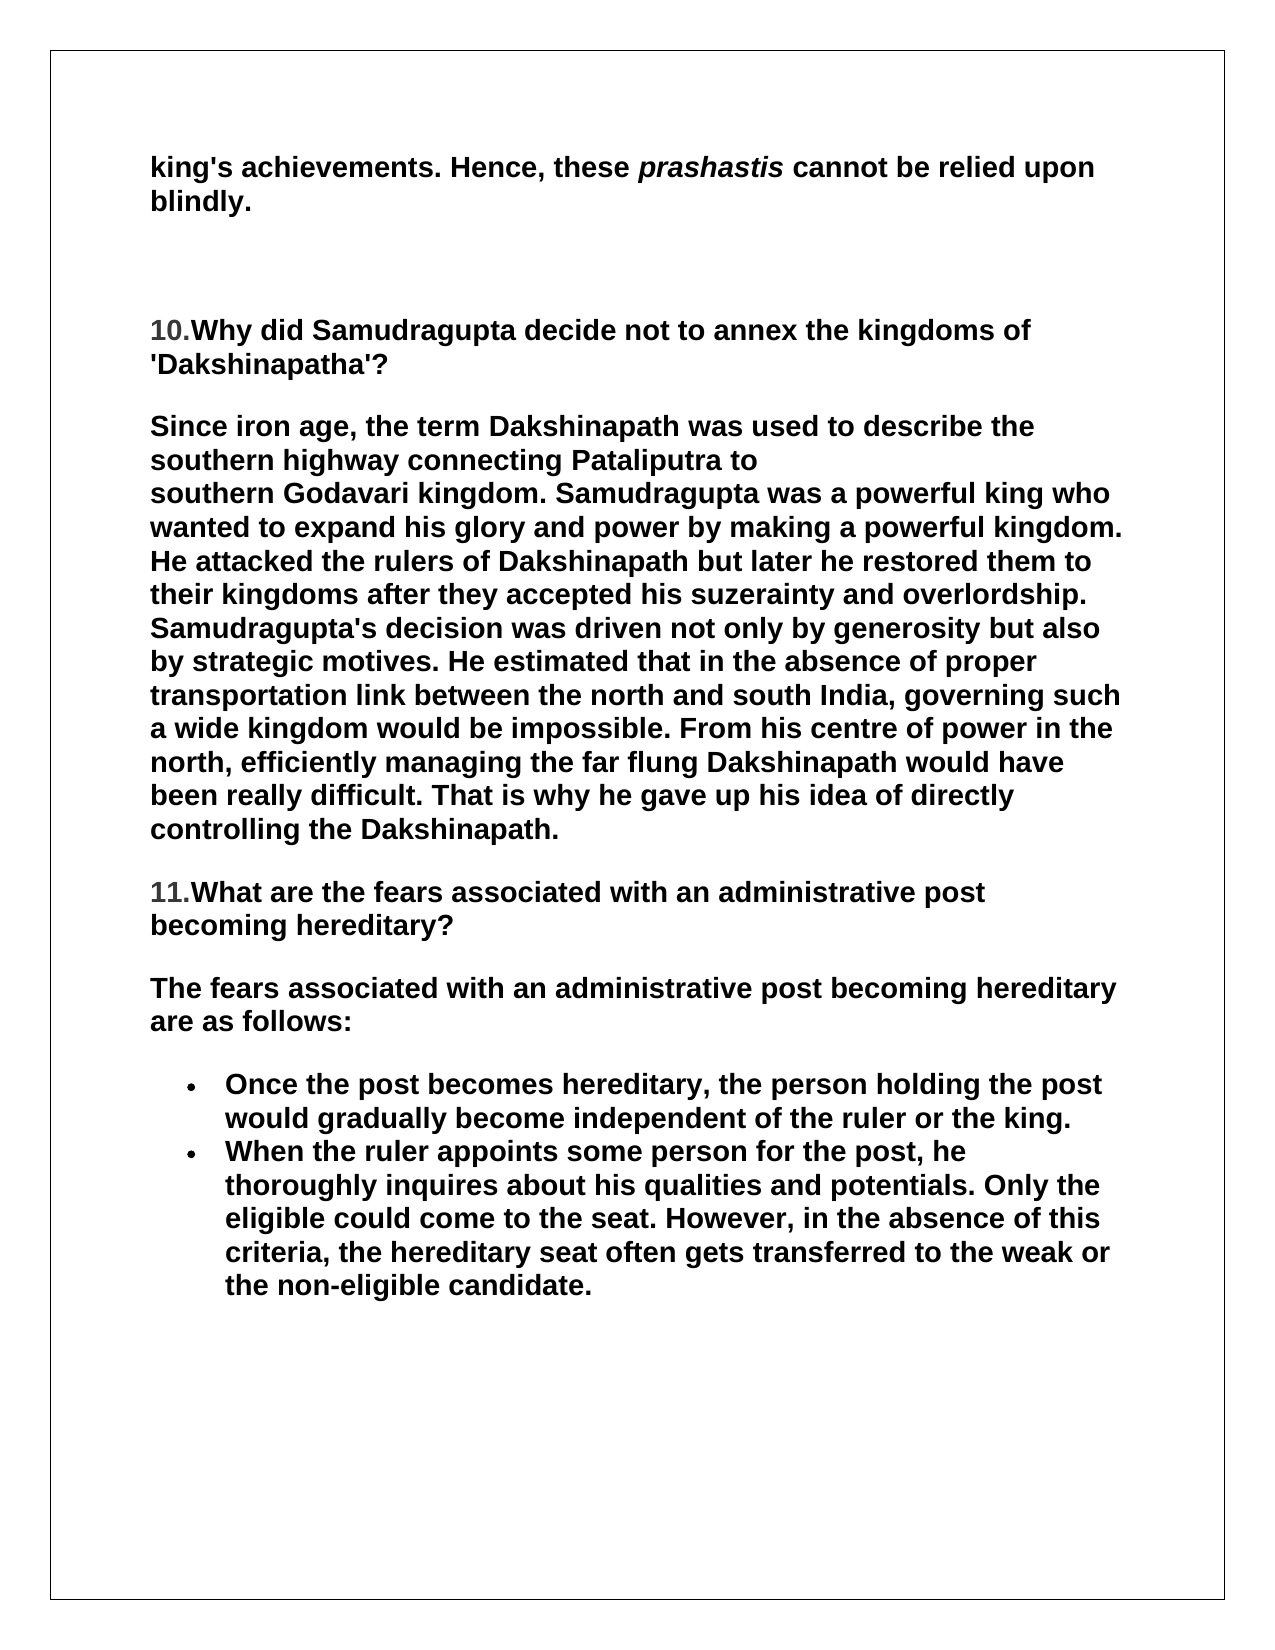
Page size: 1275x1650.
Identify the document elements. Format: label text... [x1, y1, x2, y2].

list Once the post becomes hereditary, the person holding the post would gradually become independent of the ruler or the king. [187, 1067, 1125, 1134]
list When the ruler appoints some person for the post, he thoroughly inquires about his qualities and potentials. Only the eligible could come to the seat. However, in the absence of this criteria, the hereditary seat often gets transferred to the weak or the non-eligible candidate. [187, 1134, 1125, 1302]
text 11.What are the fears associated with an administrative post becoming hereditary? [150, 874, 1125, 942]
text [150, 150, 1125, 217]
text 10.Why did Samudragupta decide not to annex the kingdoms of 'Dakshinapatha'? [150, 313, 1125, 380]
text Since iron age, the term Dakshinapath was used to describe the southern highway connecting Pataliputra to southern Godavari kingdom. ​Samudragupta was a powerful king who wanted to expand his glory and power by making a powerful kingdom. He attacked the rulers of Dakshinapath but later he restored them to their kingdoms after they accepted his suzerainty and overlordship. Samudragupta's decision was driven not only by generosity but also by strategic motives. He estimated that in the absence of proper transportation link between the north and south India, governing such a wide kingdom would be impossible. From his centre of power in the north, efficiently managing the far flung Dakshinapath would have been really difficult. That is why he gave up his idea of directly controlling the Dakshinapath. [150, 409, 1125, 845]
text The fears associated with an administrative post becoming hereditary are as follows: [150, 971, 1125, 1038]
